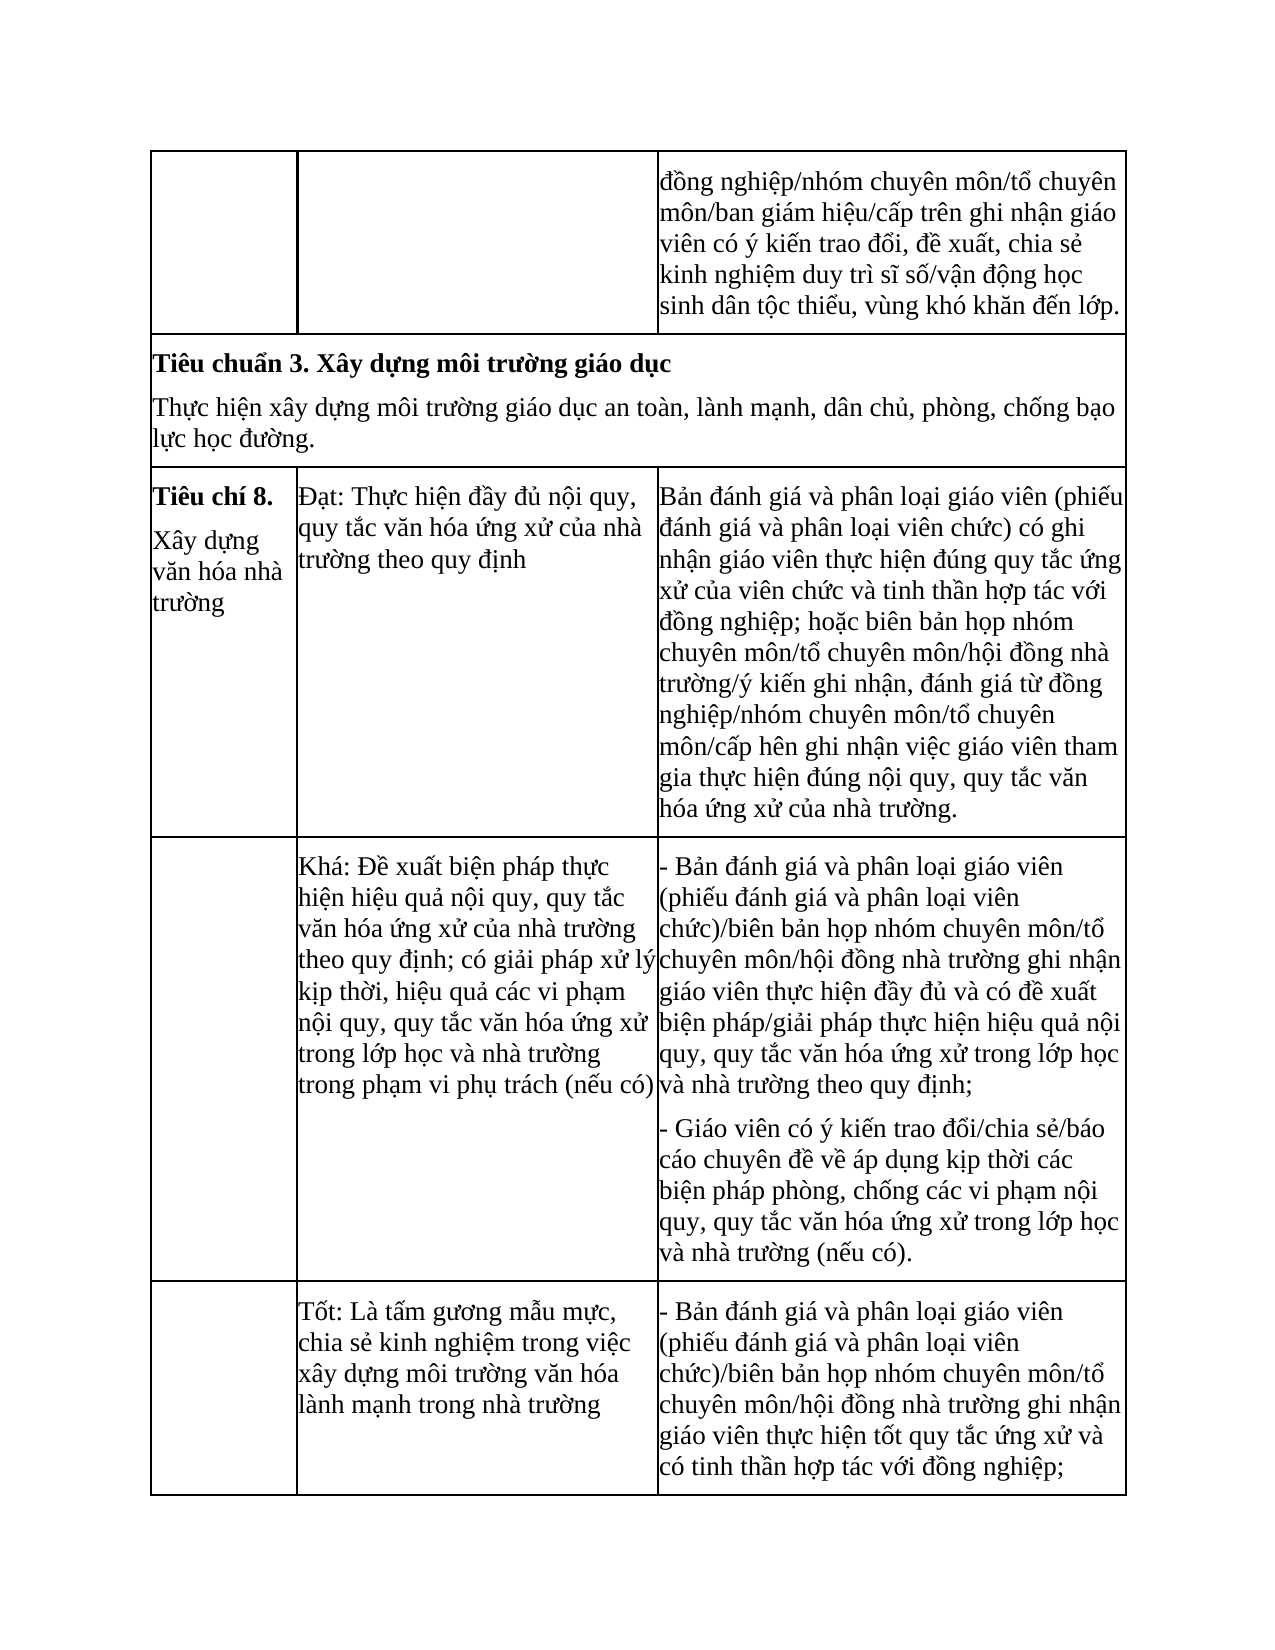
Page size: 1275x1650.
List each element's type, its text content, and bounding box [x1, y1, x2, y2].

table_cell [152, 838, 296, 1280]
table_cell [659, 1282, 1125, 1494]
table_cell Tiêu chí 8. Xây dựng văn hóa nhà trường [152, 468, 296, 836]
table_cell - Bản đánh giá và phân loại giáo viên (phiếu đánh giá và phân loại viên chức)/biên bản họp nhóm chuyên môn/tổ chuyên môn/hội đồng nhà trường ghi nhận giáo viên thực hiện đầy đủ và có đề xuất biện pháp/giải pháp thực hiện hiệu quả nội quy, quy tắc văn hóa ứng xử trong lớp học và nhà trường theo quy định; - Giáo viên có ý kiến trao đổi/chia sẻ/báo cáo chuyên đề về áp dụng kịp thời các biện pháp phòng, chống các vi phạm nội quy, quy tắc văn hóa ứng xử trong lớp học và nhà trường (nếu có). [659, 838, 1125, 1280]
table_cell Tiêu chuẩn 3. Xây dựng môi trường giáo dục Thực hiện xây dựng môi trường giáo dục an toàn, lành mạnh, dân chủ, phòng, chống bạo lực học đường. [152, 335, 1125, 466]
table_cell Khá: Đề xuất biện pháp thực hiện hiệu quả nội quy, quy tắc văn hóa ứng xử của nhà trường theo quy định; có giải pháp xử lý kịp thời, hiệu quả các vi phạm nội quy, quy tắc văn hóa ứng xử trong lớp học và nhà trường trong phạm vi phụ trách (nếu có) [298, 838, 657, 1280]
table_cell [299, 152, 657, 333]
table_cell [659, 152, 1125, 333]
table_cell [298, 1282, 657, 1494]
table_cell Đạt: Thực hiện đầy đủ nội quy, quy tắc văn hóa ứng xử của nhà trường theo quy định [298, 468, 657, 836]
table_cell [152, 1282, 296, 1494]
table_cell Bản đánh giá và phân loại giáo viên (phiếu đánh giá và phân loại viên chức) có ghi nhận giáo viên thực hiện đúng quy tắc ứng xử của viên chức và tinh thần hợp tác với đồng nghiệp; hoặc biên bản họp nhóm chuyên môn/tổ chuyên môn/hội đồng nhà trường/ý kiến ghi nhận, đánh giá từ đồng nghiệp/nhóm chuyên môn/tổ chuyên môn/cấp hên ghi nhận việc giáo viên tham gia thực hiện đúng nội quy, quy tắc văn hóa ứng xử của nhà trường. [659, 468, 1125, 836]
table_cell [152, 152, 296, 333]
